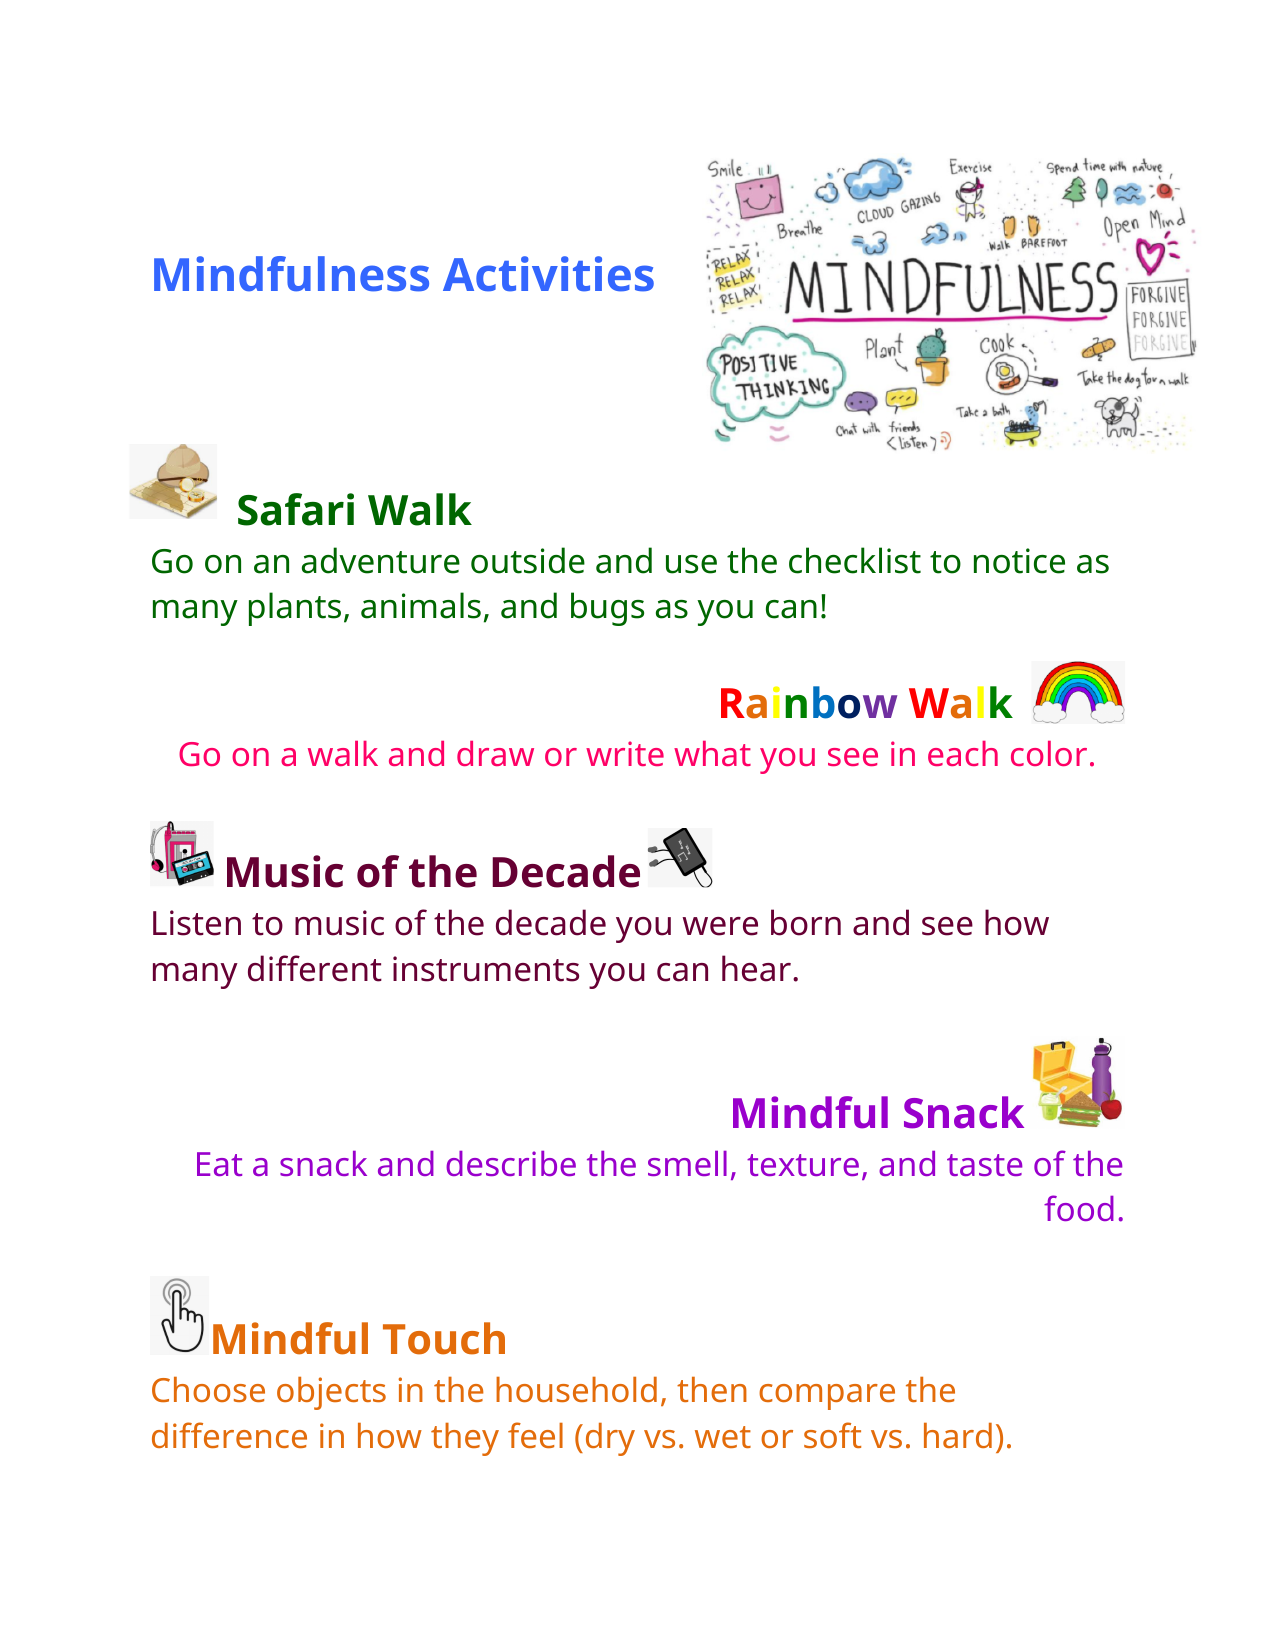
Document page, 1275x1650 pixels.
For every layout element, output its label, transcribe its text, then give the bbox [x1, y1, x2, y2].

picture [647, 828, 713, 888]
picture [150, 1276, 210, 1355]
picture [701, 150, 1205, 466]
text Mindful Touch [150, 1277, 1125, 1367]
text Go on an adventure outside and use the checklist to notice as many plants, animals, and bugs as you can! [150, 538, 1125, 629]
picture [1029, 1036, 1125, 1129]
picture [128, 444, 218, 519]
text Safari Walk [150, 481, 1125, 538]
text Eat a snack and describe the smell, texture, and taste of the food. [150, 1140, 1125, 1231]
picture [1031, 661, 1125, 724]
text Music of the Decade [150, 822, 1125, 900]
text Mindful Snack [150, 1036, 1125, 1140]
text Mindfulness Activities [150, 242, 701, 305]
text Go on a walk and draw or write what you see in each color. [150, 731, 1125, 776]
picture [150, 821, 215, 888]
text Rainbow Walk [150, 674, 1125, 731]
text Listen to music of the decade you were born and see how many different instruments you can hear. [150, 900, 1125, 991]
text Choose objects in the household, then compare the difference in how they feel (dry vs. wet or soft vs. hard). [150, 1367, 1125, 1458]
